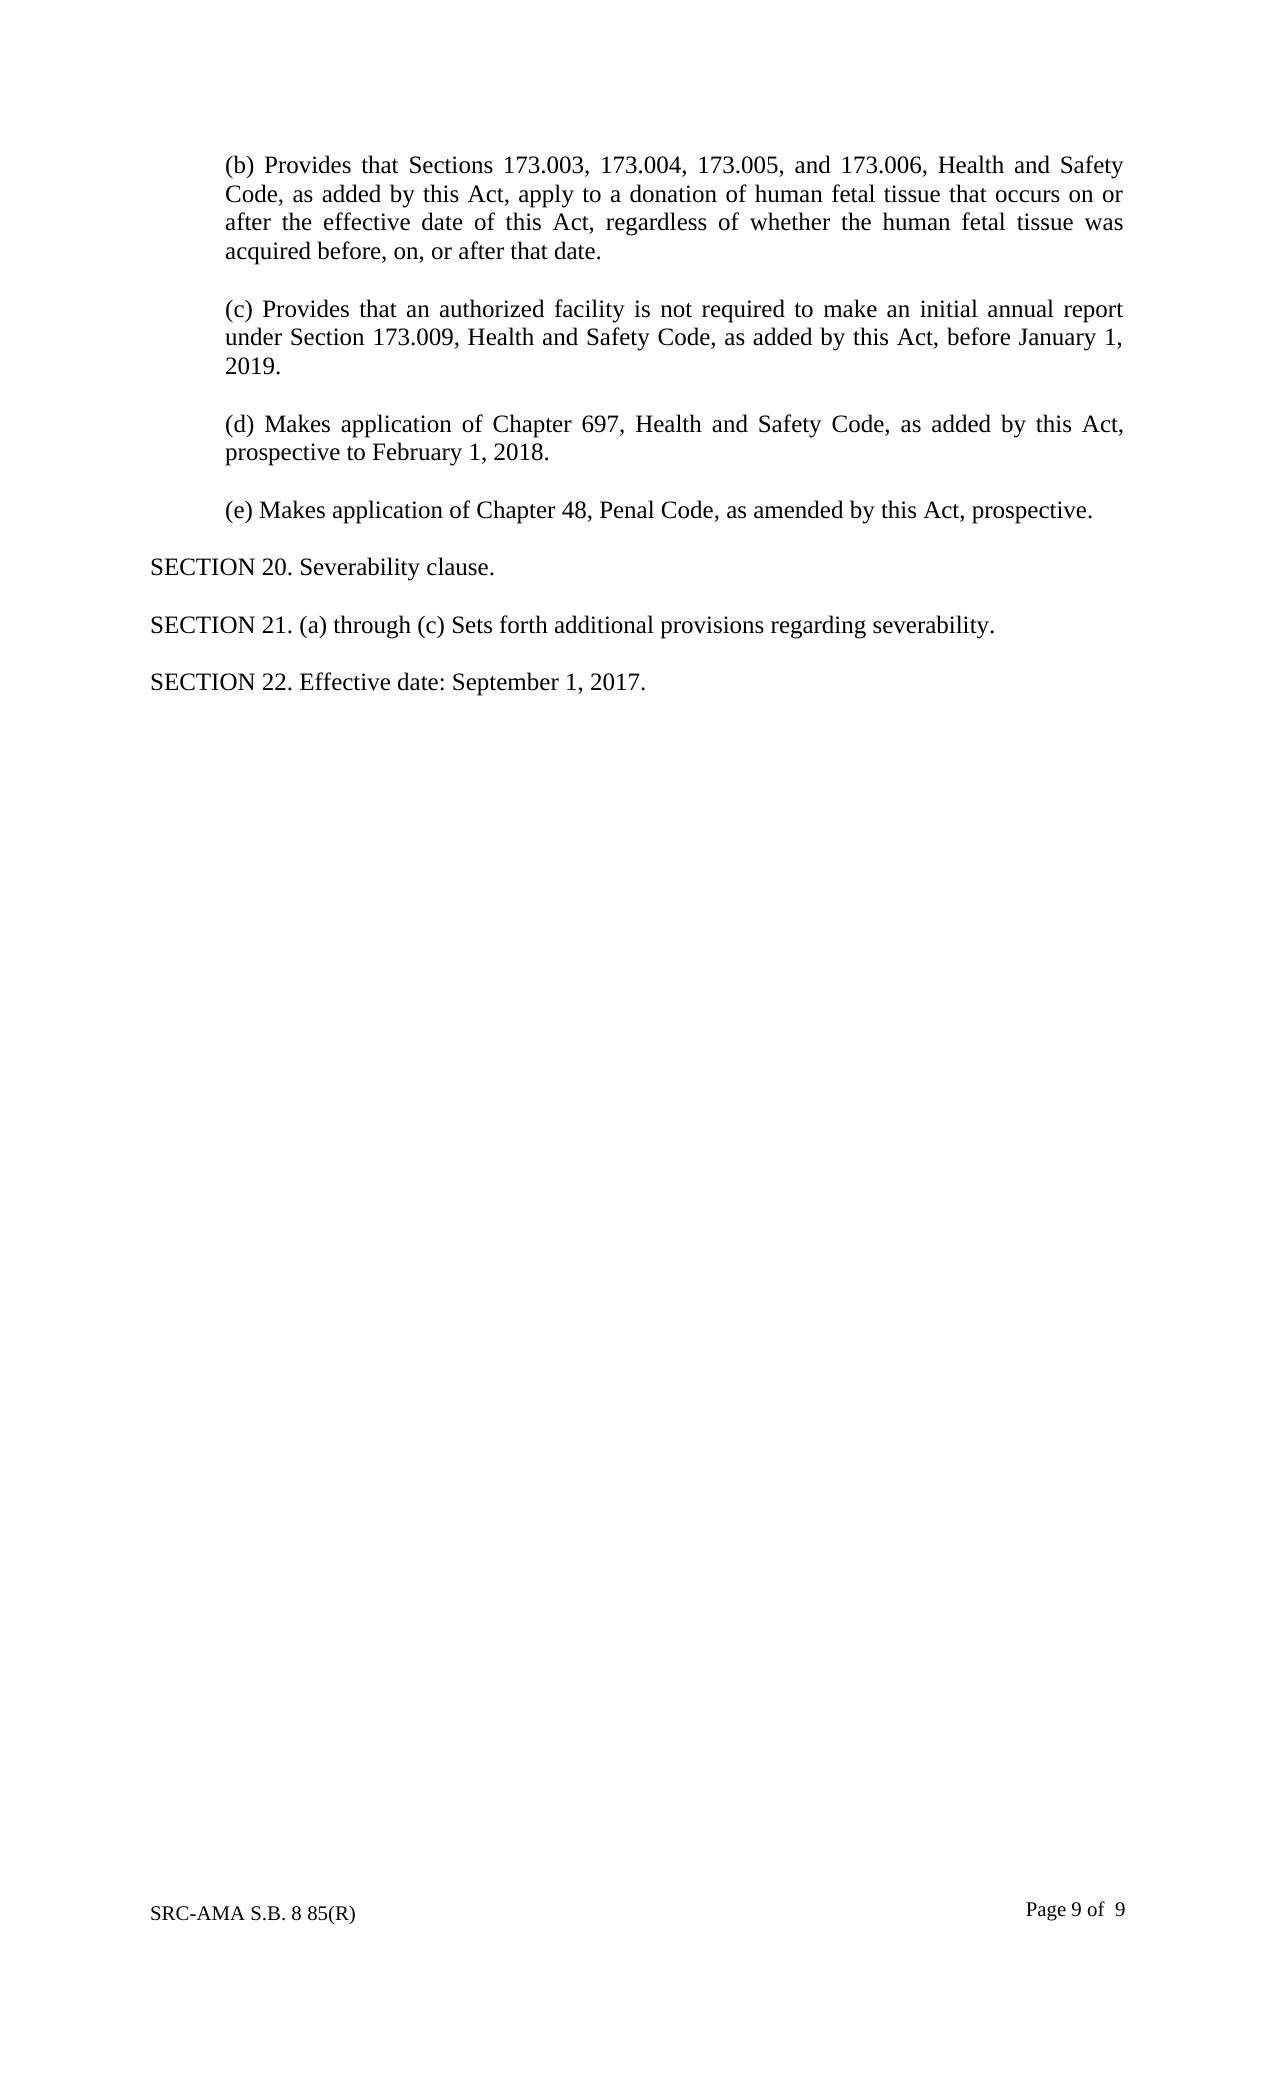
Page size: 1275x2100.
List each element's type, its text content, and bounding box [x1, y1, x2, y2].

text (e) Makes application of Chapter 48, Penal Code, as amended by this Act, prospective. [225, 495, 1125, 524]
text SECTION 21. (a) through (c) Sets forth additional provisions regarding severability. [150, 610, 1125, 639]
text (d) Makes application of Chapter 697, Health and Safety Code, as added by this Act, prospective to February 1, 2018. [225, 409, 1125, 466]
text (c) Provides that an authorized facility is not required to make an initial annual report under Section 173.009, Health and Safety Code, as added by this Act, before January 1, 2019. [225, 294, 1125, 380]
text SECTION 22. Effective date: September 1, 2017. [150, 667, 1125, 696]
text (b) Provides that Sections 173.003, 173.004, 173.005, and 173.006, Health and Safety Code, as added by this Act, apply to a donation of human fetal tissue that occurs on or after the effective date of this Act, regardless of whether the human fetal tissue was acquired before, on, or after that date. [225, 150, 1125, 265]
text SECTION 20. Severability clause. [150, 552, 1125, 581]
